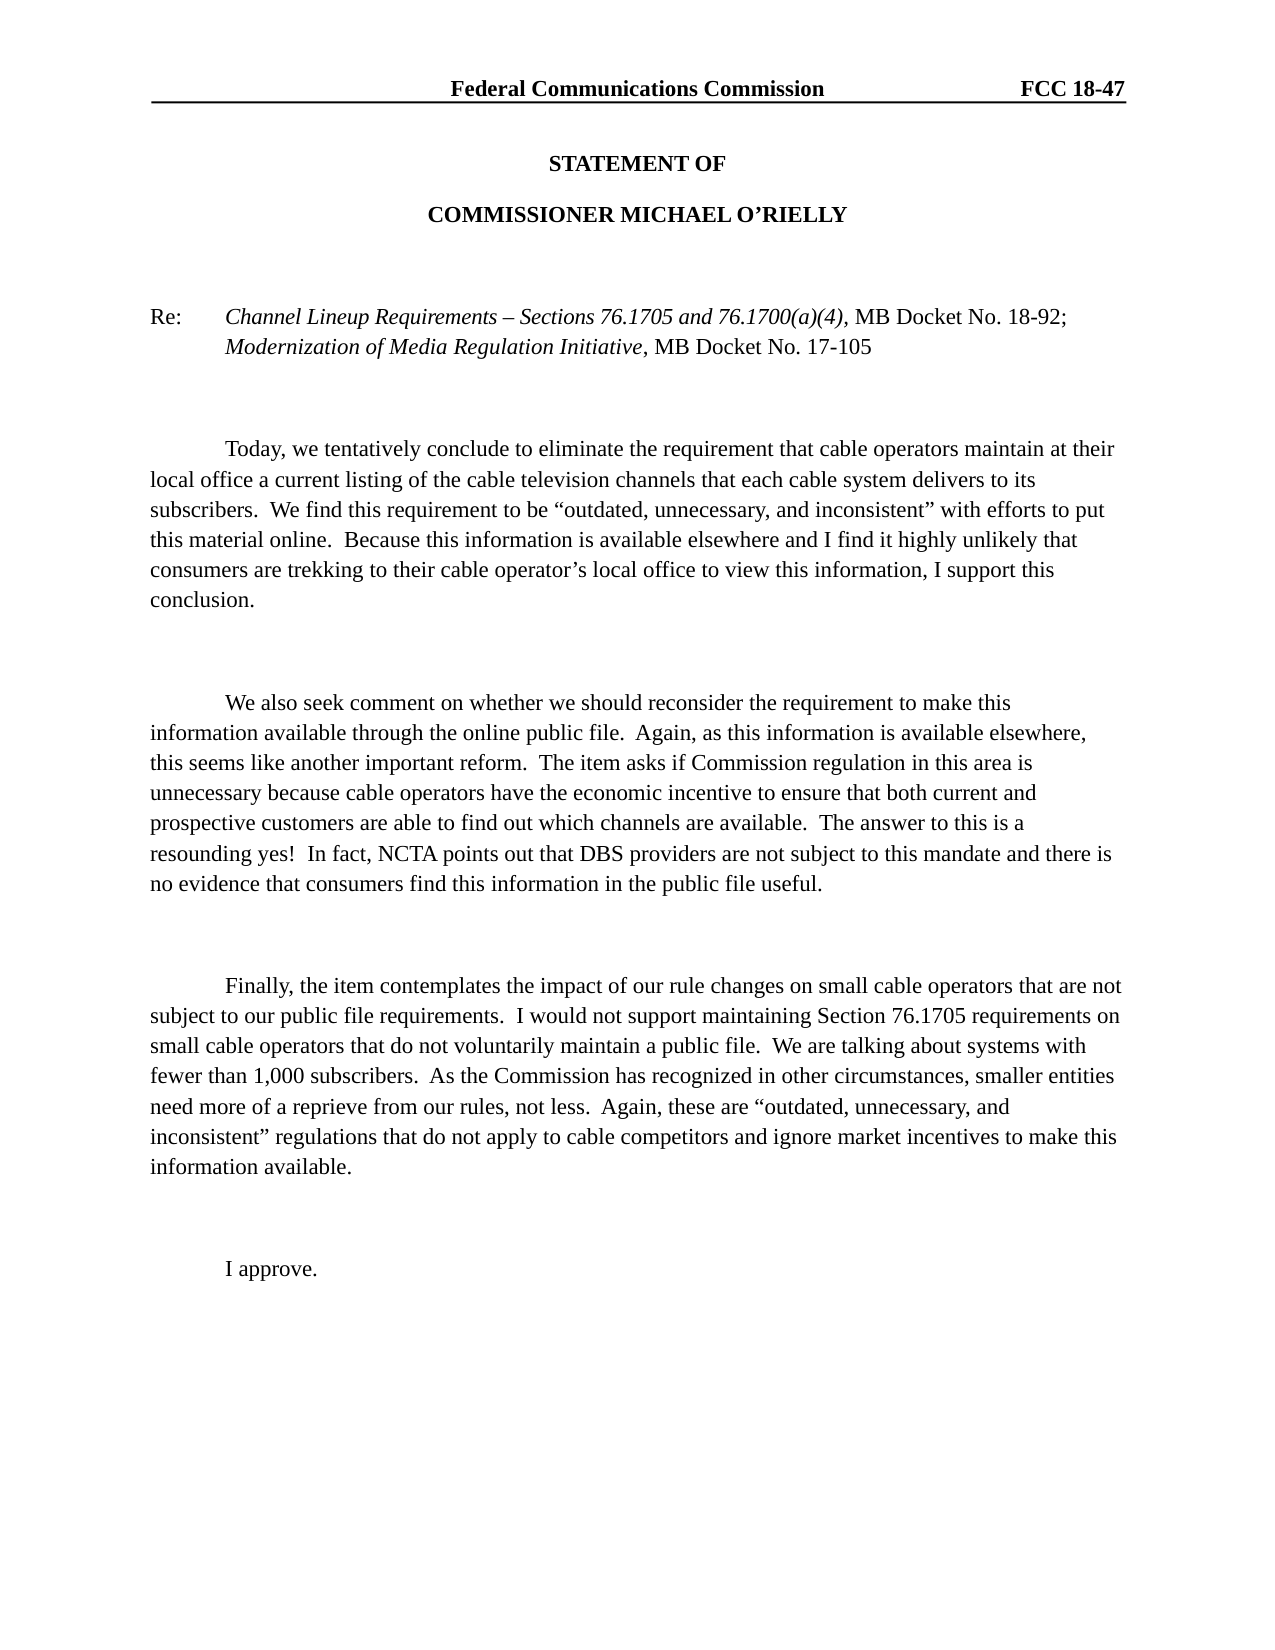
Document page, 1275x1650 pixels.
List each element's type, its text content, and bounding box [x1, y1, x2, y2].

text Statement of [150, 150, 1125, 176]
text Re: Channel Lineup Requirements – Sections 76.1705 and 76.1700(a)(4), MB Docket No. 18-92; Modernization of Media Regulation Initiative, MB Docket No. 17-105 [150, 303, 1125, 360]
text Today, we tentatively conclude to eliminate the requirement that cable operators maintain at their local office a current listing of the cable television channels that each cable system delivers to its subscribers. We find this requirement to be “outdated, unnecessary, and inconsistent” with efforts to put this material online. Because this information is available elsewhere and I find it highly unlikely that consumers are trekking to their cable operator’s local office to view this information, I support this conclusion. [150, 435, 1125, 613]
text I approve. [150, 1255, 1125, 1282]
text We also seek comment on whether we should reconsider the requirement to make this information available through the online public file. Again, as this information is available elsewhere, this seems like another important reform. The item asks if Commission regulation in this area is unnecessary because cable operators have the economic incentive to ensure that both current and prospective customers are able to find out which channels are available. The answer to this is a resounding yes! In fact, NCTA points out that DBS providers are not subject to this mandate and there is no evidence that consumers find this information in the public file useful. [150, 688, 1125, 896]
text Finally, the item contemplates the impact of our rule changes on small cable operators that are not subject to our public file requirements. I would not support maintaining Section 76.1705 requirements on small cable operators that do not voluntarily maintain a public file. We are talking about systems with fewer than 1,000 subscribers. As the Commission has recognized in other circumstances, smaller entities need more of a reprieve from our rules, not less. Again, these are “outdated, unnecessary, and inconsistent” regulations that do not apply to cable competitors and ignore market incentives to make this information available. [150, 972, 1125, 1179]
text commissioner michael o’rielly [150, 201, 1125, 227]
